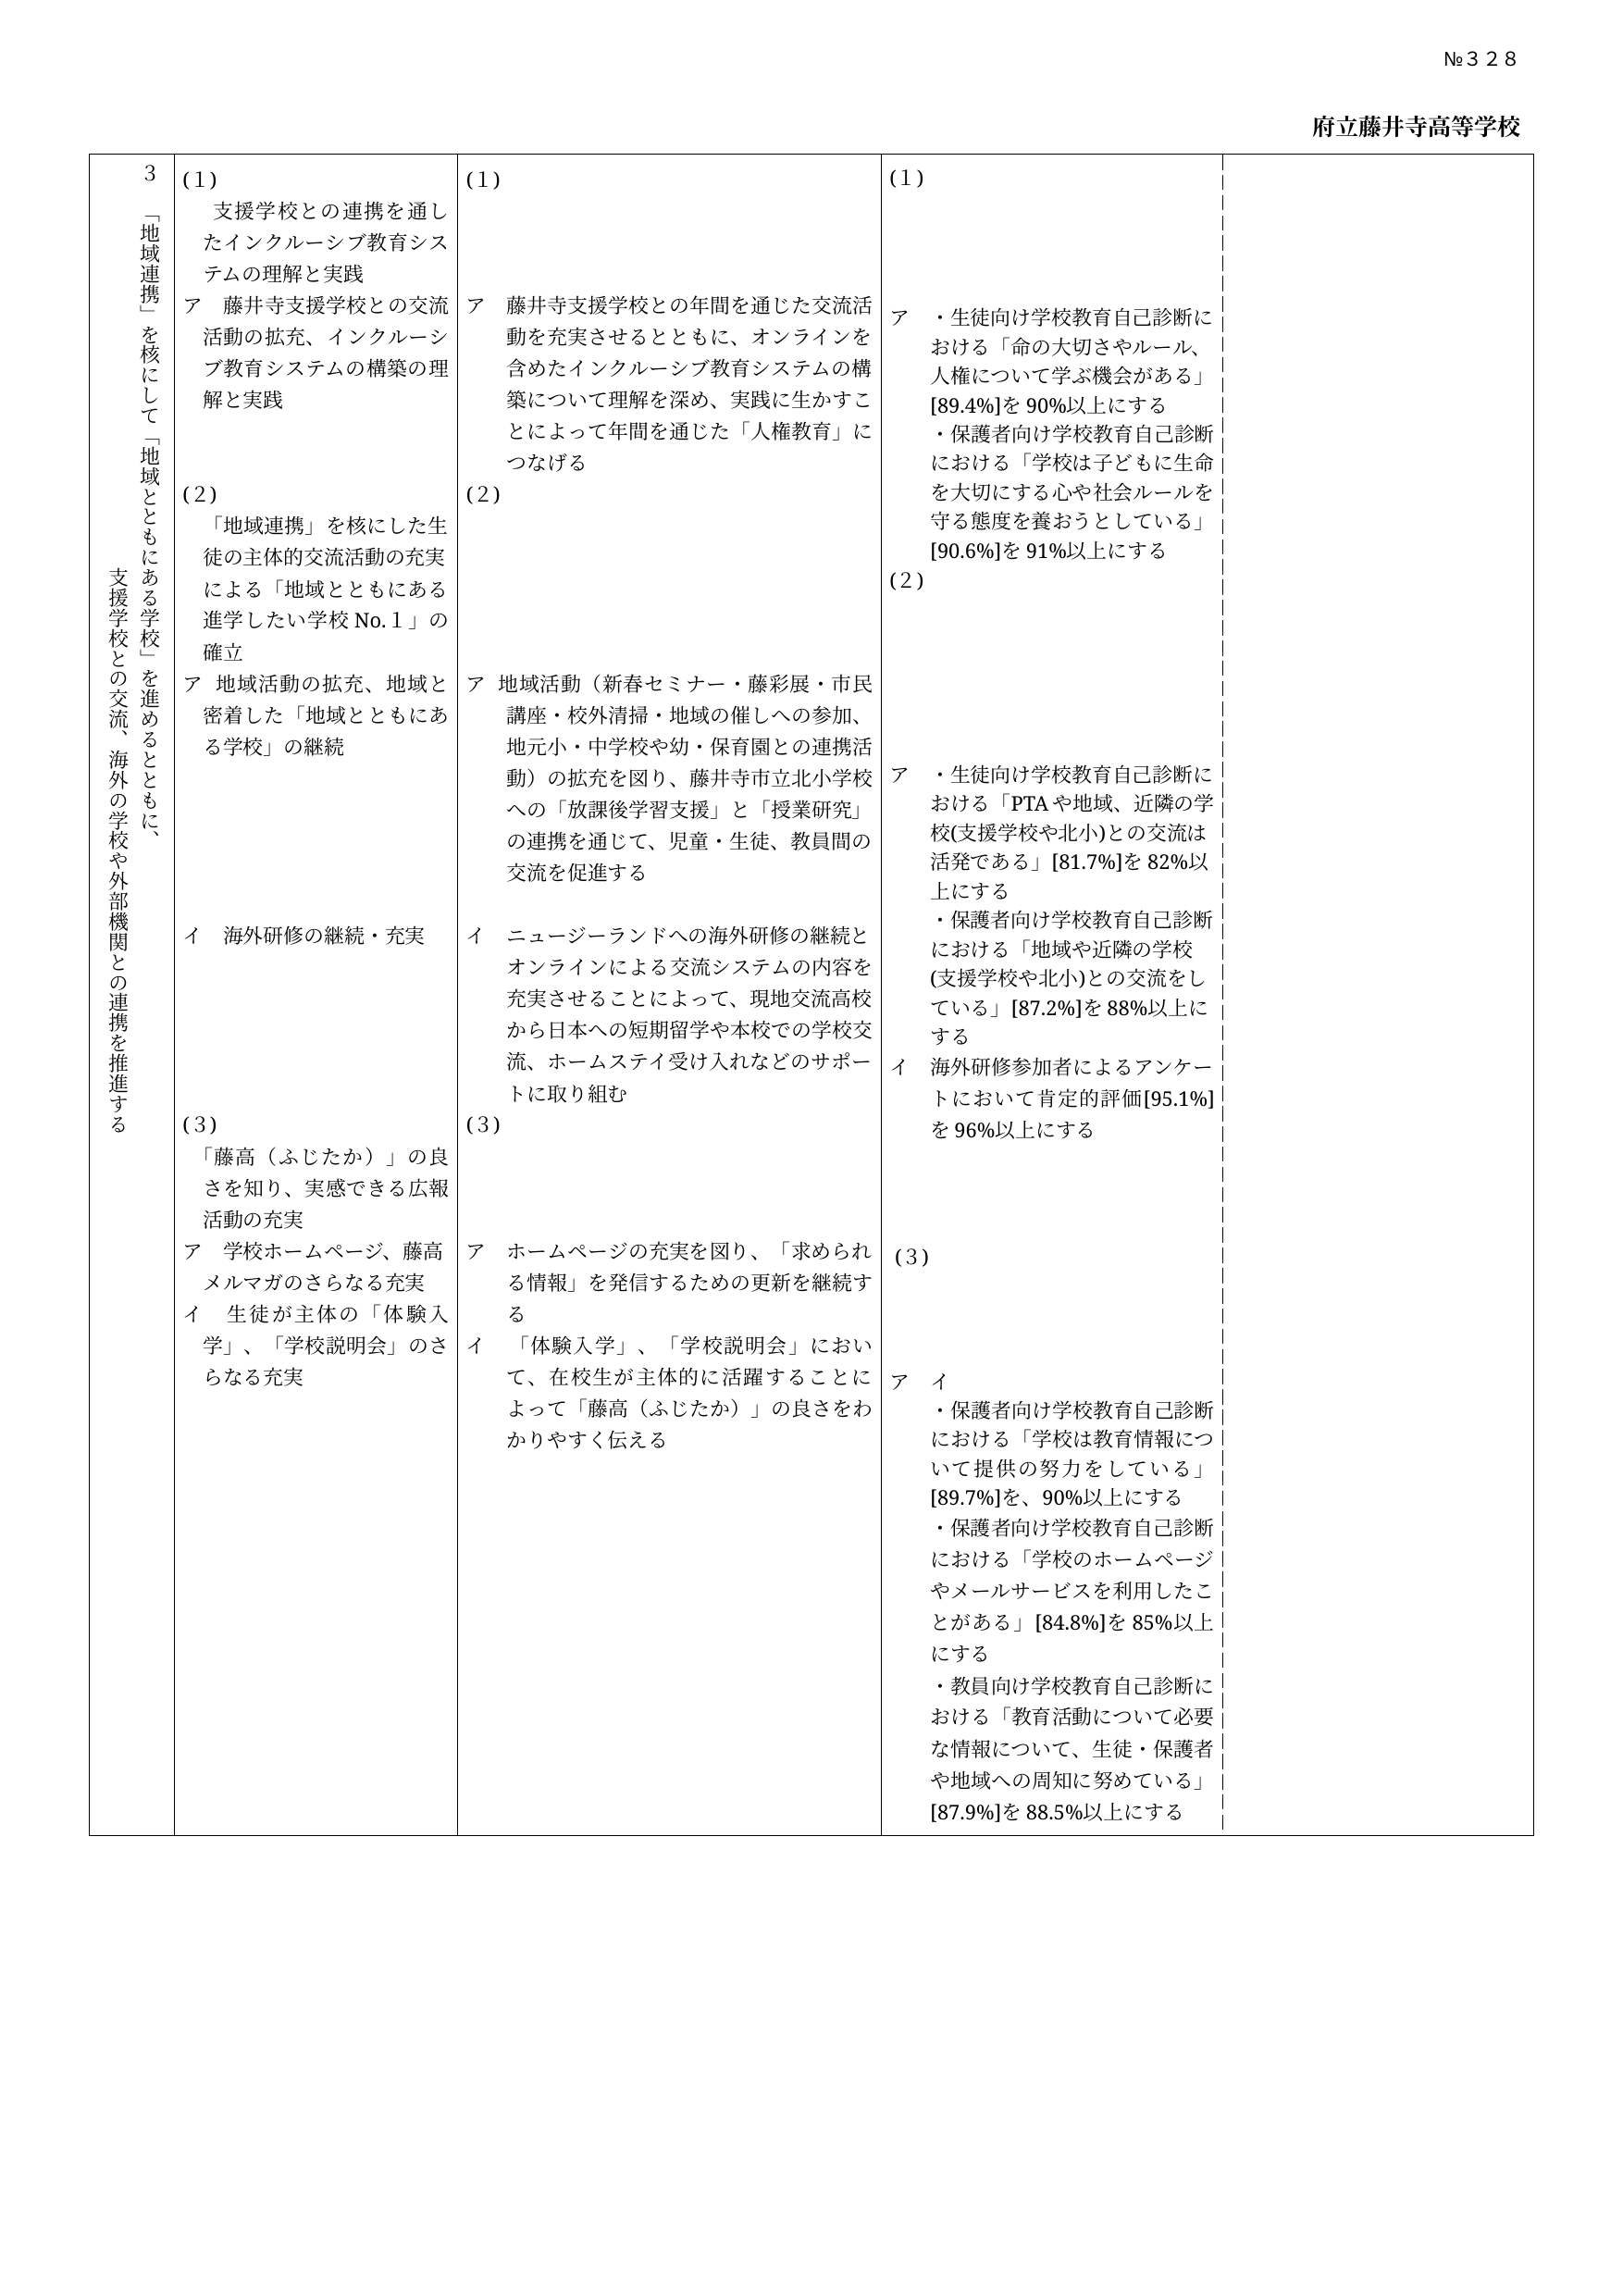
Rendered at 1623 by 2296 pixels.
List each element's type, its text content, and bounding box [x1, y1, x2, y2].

table_cell (１) ア 藤井寺支援学校との年間を通じた交流活動を充実させるとともに、オンラインを含めたインクルーシブ教育システムの構築について理解を深め、実践に生かすことによって年間を通じた「人権教育」につなげる (２) ア 地域活動（新春セミナー・藤彩展・市民講座・校外清掃・地域の催しへの参加、地元小・中学校や幼・保育園との連携活動）の拡充を図り、藤井寺市立北小学校への「放課後学習支援」と「授業研究」の連携を通じて、児童・生徒、教員間の交流を促進する イ ニュージーランドへの海外研修の継続と オンラインによる交流システムの内容を充実させることによって、現地交流高校から日本への短期留学や本校での学校交流、ホームステイ受け入れなどのサポートに取り組む (３) ア ホームページの充実を図り、「求められる情報」を発信するための更新を継続する イ 「体験入学」、「学校説明会」において、在校生が主体的に活躍することによって「藤高（ふじたか）」の良さをわかりやすく伝える [458, 155, 881, 1835]
table_cell [1223, 155, 1533, 1835]
table_cell ３ 「地域連携」を核にして「地域とともにある学校」を進めるとともに、 支援学校との交流、海外の学校や外部機関との連携を推進する [90, 155, 174, 1835]
table_cell (１) ア ・生徒向け学校教育自己診断に おける「命の大切さやルール、 人権について学ぶ機会がある」[89.4%]を90%以上にする ・保護者向け学校教育自己診断における「学校は子どもに生命を大切にする心や社会ルールを守る態度を養おうとしている」[90.6%]を91%以上にする (２) ア ・生徒向け学校教育自己診断における「PTAや地域、近隣の学校(支援学校や北小)との交流は活発である」[81.7%]を82%以上にする ・保護者向け学校教育自己診断における「地域や近隣の学校(支援学校や北小)との交流をしている」[87.2%]を88%以上にする イ 海外研修参加者によるアンケートにおいて肯定的評価[95.1%]を96%以上にする (３) ア イ ・保護者向け学校教育自己診断における「学校は教育情報について提供の努力をしている」[89.7%]を、90%以上にする ・保護者向け学校教育自己診断における「学校のホームページやメールサービスを利用したことがある」[84.8%]を85%以上にする ・教員向け学校教育自己診断における「教育活動について必要な情報について、生徒・保護者や地域への周知に努めている」[87.9%]を88.5%以上にする [882, 155, 1223, 1835]
table_cell (１) 支援学校との連携を通したインクルーシブ教育システムの理解と実践 ア 藤井寺支援学校との交流活動の拡充、インクルーシブ教育システムの構築の理解と実践 (２) 「地域連携」を核にした生徒の主体的交流活動の充実 による「地域とともにある進学したい学校No.１」の確立 ア 地域活動の拡充、地域と密着した「地域とともにある学校」の継続 イ 海外研修の継続・充実 (３) 「藤高（ふじたか）」の良さを知り、実感できる広報活動の充実 ア 学校ホームページ、藤高 メルマガのさらなる充実 イ 生徒が主体の「体験入学」、「学校説明会」のさらなる充実 [175, 155, 457, 1835]
